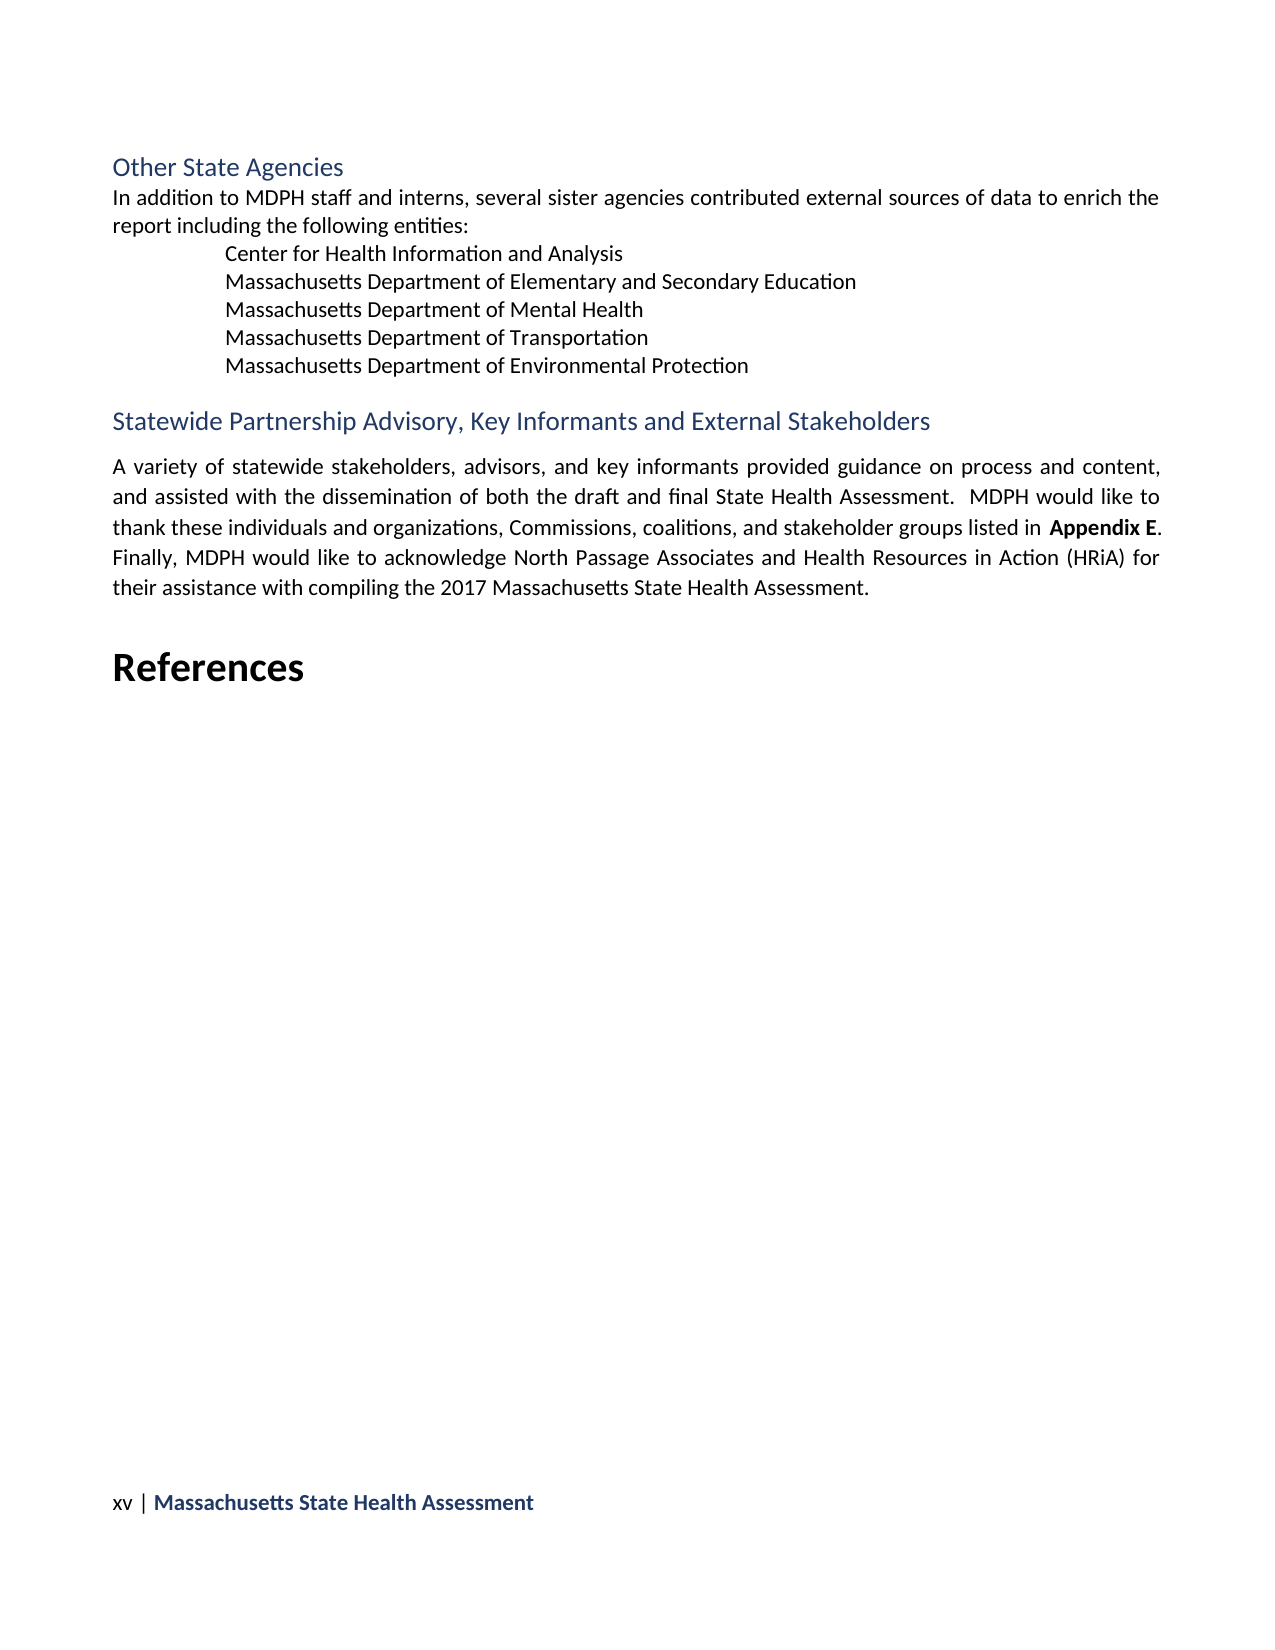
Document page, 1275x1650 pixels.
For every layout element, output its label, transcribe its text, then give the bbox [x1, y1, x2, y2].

text A variety of statewide stakeholders, advisors, and key informants provided guidance on process and content, and assisted with the dissemination of both the draft and final State Health Assessment. MDPH would like to thank these individuals and organizations, Commissions, coalitions, and stakeholder groups listed in Appendix E. Finally, MDPH would like to acknowledge North Passage Associates and Health Resources in Action (HRiA) for their assistance with compiling the 2017 Massachusetts State Health Assessment. [112, 452, 1162, 601]
text Massachusetts Department of Mental Health [225, 295, 1162, 323]
subtitle References [112, 641, 1162, 692]
text Massachusetts Department of Elementary and Secondary Education [225, 267, 1162, 295]
subtitle Statewide Partnership Advisory, Key Informants and External Stakeholders [112, 404, 1162, 437]
text Massachusetts Department of Transportation [225, 323, 1162, 351]
text Massachusetts Department of Environmental Protection [225, 351, 1162, 379]
text Center for Health Information and Analysis [225, 239, 1162, 267]
subtitle Other State Agencies [112, 150, 1162, 183]
text In addition to MDPH staff and interns, several sister agencies contributed external sources of data to enrich the report including the following entities: [112, 183, 1162, 239]
